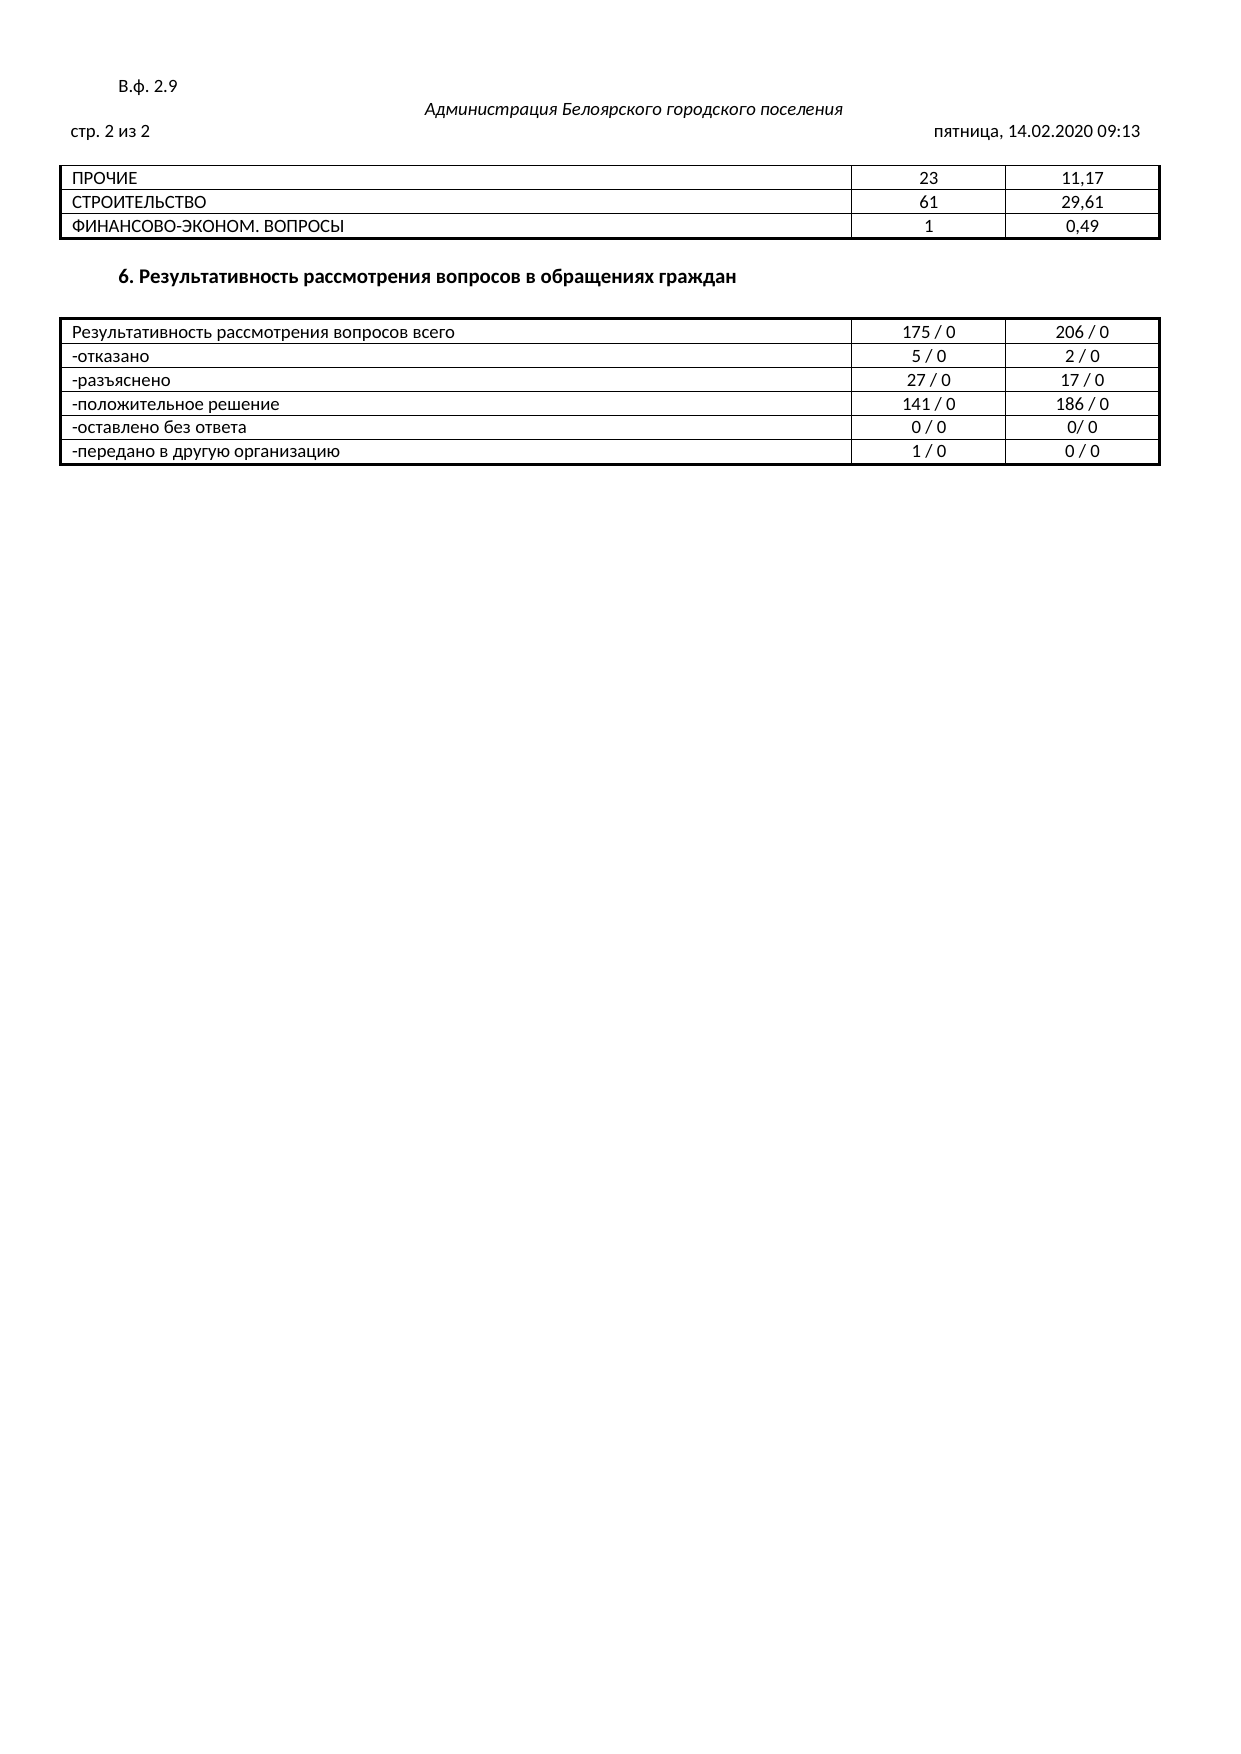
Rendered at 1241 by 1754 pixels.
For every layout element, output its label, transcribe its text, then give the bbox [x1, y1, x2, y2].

table_cell -оставлено без ответа [62, 416, 851, 439]
table_header Результативность рассмотрения вопросов всего [62, 320, 851, 343]
table_cell 0,49 [1006, 214, 1158, 237]
text 6. Результативность рассмотрения вопросов в обращениях граждан [59, 263, 1152, 289]
table_cell 11,17 [1006, 166, 1158, 189]
table_cell -положительное pешение [62, 392, 851, 415]
table_cell 1 / 0 [852, 440, 1005, 463]
table_cell СТРОИТЕЛЬСТВО [62, 190, 851, 213]
table_cell 61 [852, 190, 1005, 213]
table_cell -отказано [62, 344, 851, 367]
table_cell 0/ 0 [1006, 416, 1158, 439]
table_cell 29,61 [1006, 190, 1158, 213]
table_cell ПРОЧИЕ [62, 166, 851, 189]
table_header 206 / 0 [1006, 320, 1158, 343]
table_cell 1 [852, 214, 1005, 237]
table_cell 0 / 0 [1006, 440, 1158, 463]
table_cell 186 / 0 [1006, 392, 1158, 415]
table_cell 5 / 0 [852, 344, 1005, 367]
table_cell 141 / 0 [852, 392, 1005, 415]
table_header 175 / 0 [852, 320, 1005, 343]
table_cell 23 [852, 166, 1005, 189]
table_cell -pазъяснено [62, 368, 851, 391]
table_cell 17 / 0 [1006, 368, 1158, 391]
table_cell 2 / 0 [1006, 344, 1158, 367]
table_cell 0 / 0 [852, 416, 1005, 439]
table_cell -передано в другую организацию [62, 440, 851, 463]
table_cell 27 / 0 [852, 368, 1005, 391]
table_cell ФИНАНСОВО-ЭКОНОМ. ВОПРОСЫ [62, 214, 851, 237]
